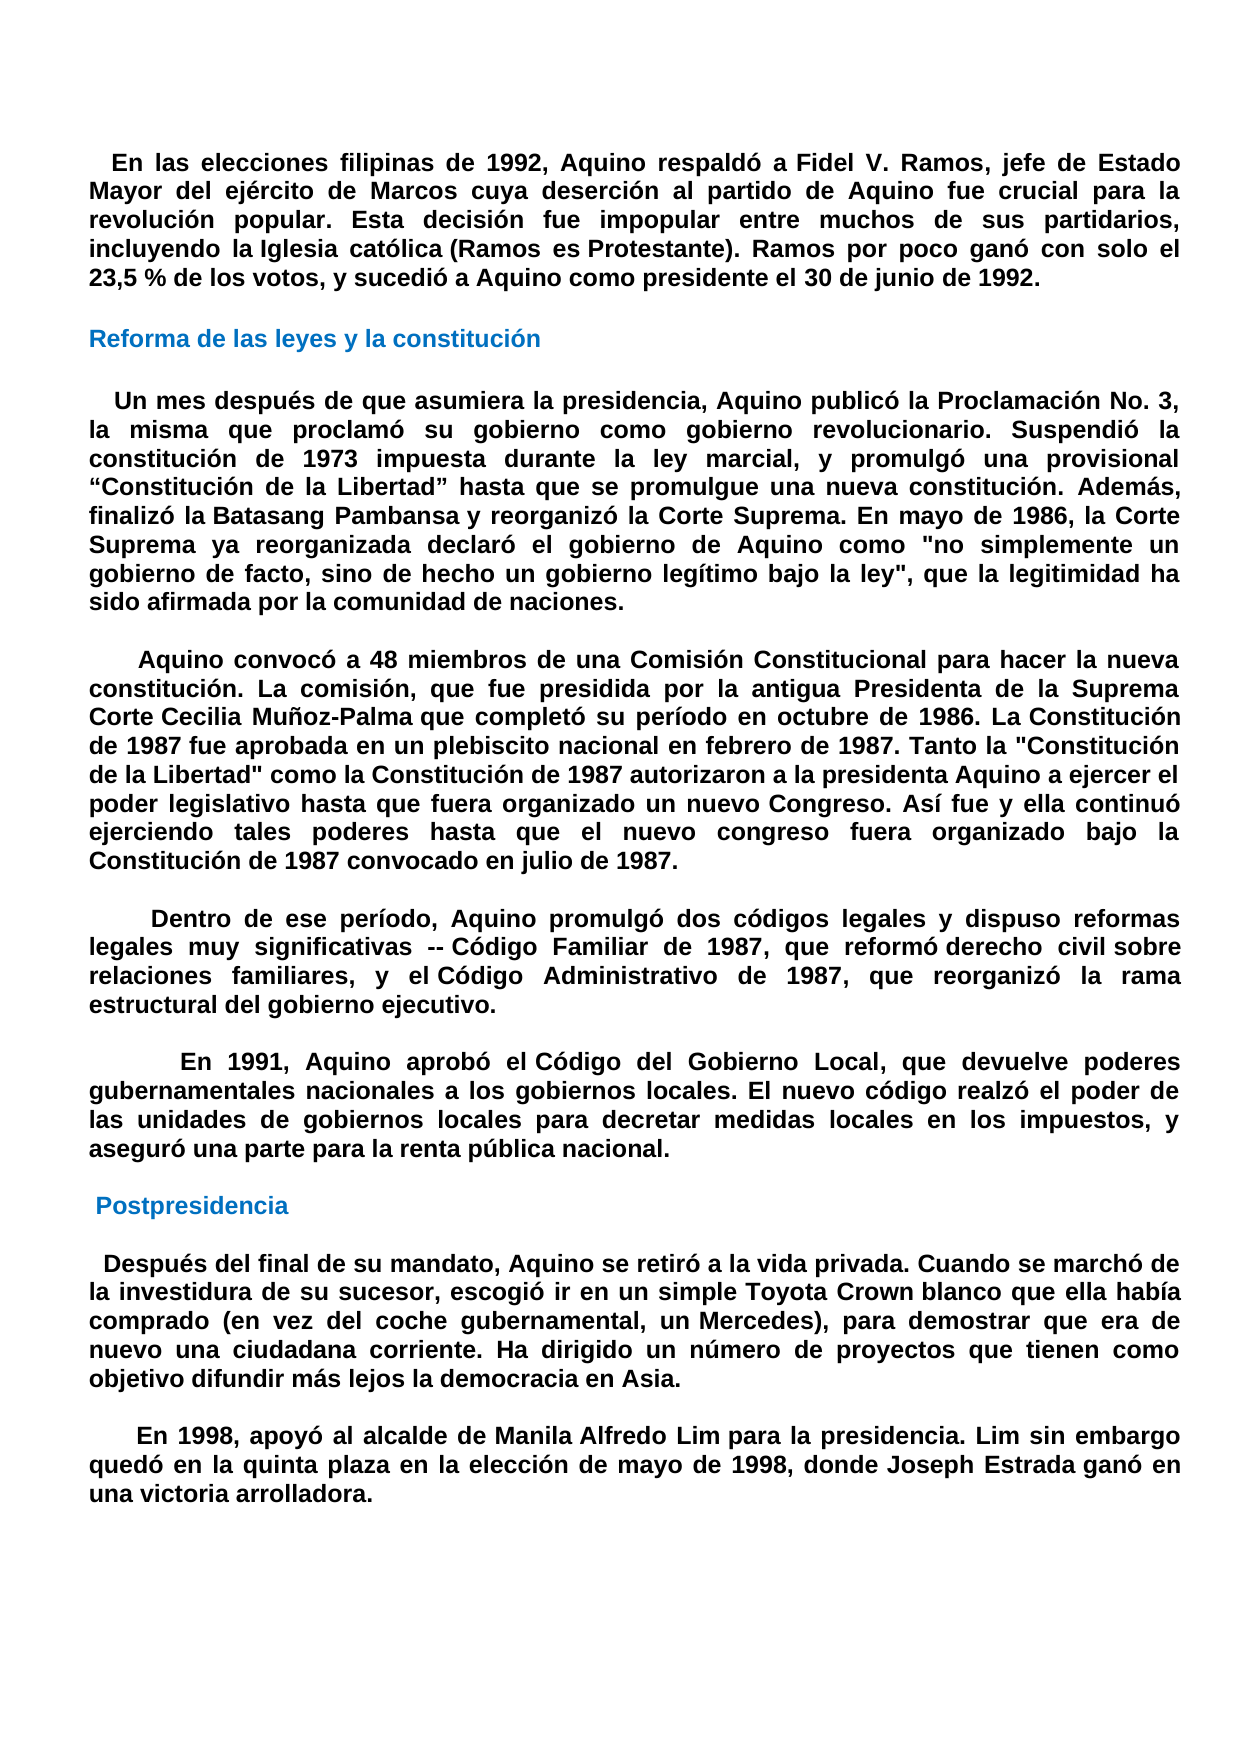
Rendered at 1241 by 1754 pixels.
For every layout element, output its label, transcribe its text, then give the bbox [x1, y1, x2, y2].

text En las elecciones filipinas de 1992, Aquino respaldó a Fidel V. Ramos, jefe de Estado Mayor del ejército de Marcos cuya deserción al partido de Aquino fue crucial para la revolución popular. Esta decisión fue impopular entre muchos de sus partidarios, incluyendo la Iglesia católica (Ramos es Protestante). Ramos por poco ganó con solo el 23,5 % de los votos, y sucedió a Aquino como presidente el 30 de junio de 1992. [88, 148, 1181, 291]
text Postpresidencia [88, 1191, 1181, 1220]
text Aquino convocó a 48 miembros de una Comisión Constitucional para hacer la nueva constitución. La comisión, que fue presidida por la antigua Presidenta de la Suprema Corte Cecilia Muñoz-Palma que completó su período en octubre de 1986. La Constitución de 1987 fue aprobada en un plebiscito nacional en febrero de 1987. Tanto la "Constitución de la Libertad" como la Constitución de 1987 autorizaron a la presidenta Aquino a ejercer el poder legislativo hasta que fuera organizado un nuevo Congreso.​ Así fue y ella continuó ejerciendo tales poderes hasta que el nuevo congreso fuera organizado bajo la Constitución de 1987 convocado en julio de 1987. [88, 645, 1181, 875]
text Un mes después de que asumiera la presidencia, Aquino publicó la Proclamación No. 3, la misma que proclamó su gobierno como gobierno revolucionario. Suspendió la constitución de 1973 impuesta durante la ley marcial, y promulgó una provisional “Constitución de la Libertad” hasta que se promulgue una nueva constitución.​ Además, finalizó la Batasang Pambansa y reorganizó la Corte Suprema. En mayo de 1986, la Corte Suprema ya reorganizada declaró el gobierno de Aquino como "no simplemente un gobierno de facto, sino de hecho un gobierno legítimo bajo la ley", que la legitimidad ha sido afirmada por la comunidad de naciones. [88, 386, 1181, 616]
text En 1998, apoyó al alcalde de Manila Alfredo Lim para la presidencia. Lim sin embargo quedó en la quinta plaza en la elección de mayo de 1998, donde Joseph Estrada ganó en una victoria arrolladora. [88, 1421, 1181, 1507]
subtitle Reforma de las leyes y la constitución [88, 324, 1181, 353]
text En 1991, Aquino aprobó el Código del Gobierno Local, que devuelve poderes gubernamentales nacionales a los gobiernos locales. El nuevo código realzó el poder de las unidades de gobiernos locales para decretar medidas locales en los impuestos, y aseguró una parte para la renta pública nacional. [88, 1047, 1181, 1162]
text Dentro de ese período, Aquino promulgó dos códigos legales y dispuso reformas legales muy significativas -- Código Familiar de 1987, que reformó derecho civil sobre relaciones familiares, y el Código Administrativo de 1987, que reorganizó la rama estructural del gobierno ejecutivo. [88, 904, 1181, 1019]
text Después del final de su mandato, Aquino se retiró a la vida privada. Cuando se marchó de la investidura de su sucesor, escogió ir en un simple Toyota Crown blanco que ella había comprado (en vez del coche gubernamental, un Mercedes), para demostrar que era de nuevo una ciudadana corriente. Ha dirigido un número de proyectos que tienen como objetivo difundir más lejos la democracia en Asia. [88, 1249, 1181, 1392]
